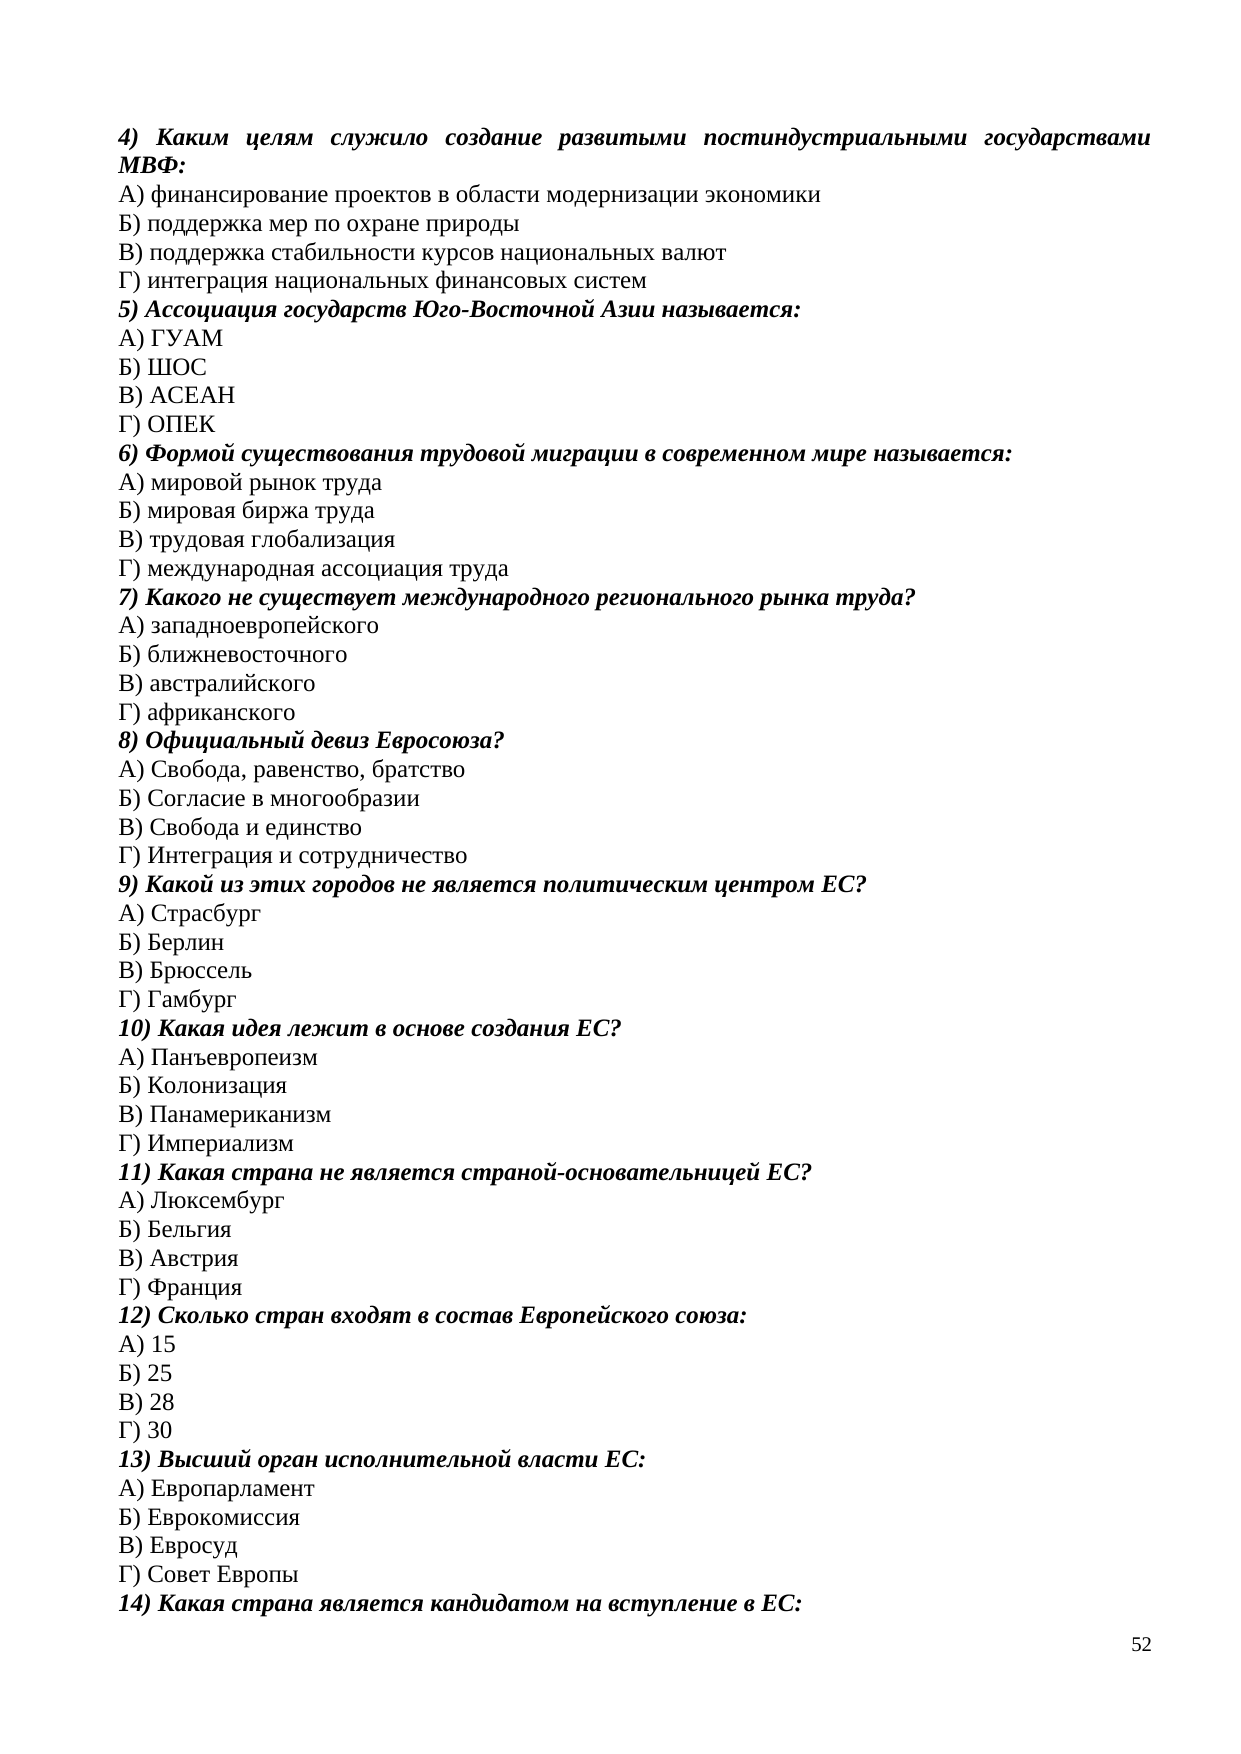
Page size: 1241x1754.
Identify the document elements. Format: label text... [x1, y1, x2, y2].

text Б) поддержка мер по охране природы [118, 208, 1152, 237]
text Г) международная ассоциация труда [118, 553, 1152, 582]
text Б) мировая биржа труда [118, 496, 1152, 524]
text 4) Каким целям служило создание развитыми постиндустриальными государствами МВФ: [118, 122, 1152, 179]
text 14) Какая страна является кандидатом на вступление в ЕС: [118, 1588, 1152, 1617]
text Г) Гамбург [118, 984, 1152, 1013]
text В) Свобода и единство [118, 812, 1152, 841]
text Б) Согласие в многообразии [118, 783, 1152, 812]
text В) 28 [118, 1387, 1152, 1416]
text А) Страсбург [118, 898, 1152, 927]
text Г) ОПЕК [118, 409, 1152, 438]
text Б) ближневосточного [118, 639, 1152, 668]
text 5) Ассоциация государств Юго-Восточной Азии называется: [118, 294, 1152, 323]
text 7) Какого не существует международного регионального рынка труда? [118, 582, 1152, 611]
text 13) Высший орган исполнительной власти ЕС: [118, 1444, 1152, 1473]
text А) Люксембург [118, 1186, 1152, 1214]
text Г) Совет Европы [118, 1559, 1152, 1588]
text Б) Колонизация [118, 1071, 1152, 1099]
text А) Панъевропеизм [118, 1042, 1152, 1071]
text Б) ШОС [118, 352, 1152, 381]
text А) Европарламент [118, 1473, 1152, 1502]
text В) австралийского [118, 668, 1152, 697]
text Г) Франция [118, 1272, 1152, 1301]
text Б) Берлин [118, 927, 1152, 956]
text В) Панамериканизм [118, 1099, 1152, 1128]
text А) ГУАМ [118, 323, 1152, 352]
text Б) 25 [118, 1358, 1152, 1387]
text А) мировой рынок труда [118, 467, 1152, 496]
text Г) интеграция национальных финансовых систем [118, 266, 1152, 294]
text В) Брюссель [118, 956, 1152, 984]
text А) западноевропейского [118, 611, 1152, 639]
text 8) Официальный девиз Евросоюза? [118, 726, 1152, 754]
text Г) Империализм [118, 1128, 1152, 1157]
text Г) африканского [118, 697, 1152, 726]
text А) Свобода, равенство, братство [118, 754, 1152, 783]
text Б) Бельгия [118, 1214, 1152, 1243]
text 10) Какая идея лежит в основе создания ЕС? [118, 1013, 1152, 1042]
text В) поддержка стабильности курсов национальных валют [118, 237, 1152, 266]
text В) Евросуд [118, 1531, 1152, 1559]
text 12) Сколько стран входят в состав Европейского союза: [118, 1301, 1152, 1329]
text Г) Интеграция и сотрудничество [118, 841, 1152, 869]
text Б) Еврокомиссия [118, 1502, 1152, 1531]
text 11) Какая страна не является страной-основательницей ЕС? [118, 1157, 1152, 1186]
text 9) Какой из этих городов не является политическим центром ЕС? [118, 869, 1152, 898]
text А) финансирование проектов в области модернизации экономики [118, 179, 1152, 208]
text В) трудовая глобализация [118, 524, 1152, 553]
text 6) Формой существования трудовой миграции в современном мире называется: [118, 438, 1152, 467]
text В) Австрия [118, 1243, 1152, 1272]
text Г) 30 [118, 1416, 1152, 1444]
text А) 15 [118, 1329, 1152, 1358]
text В) АСЕАН [118, 381, 1152, 409]
